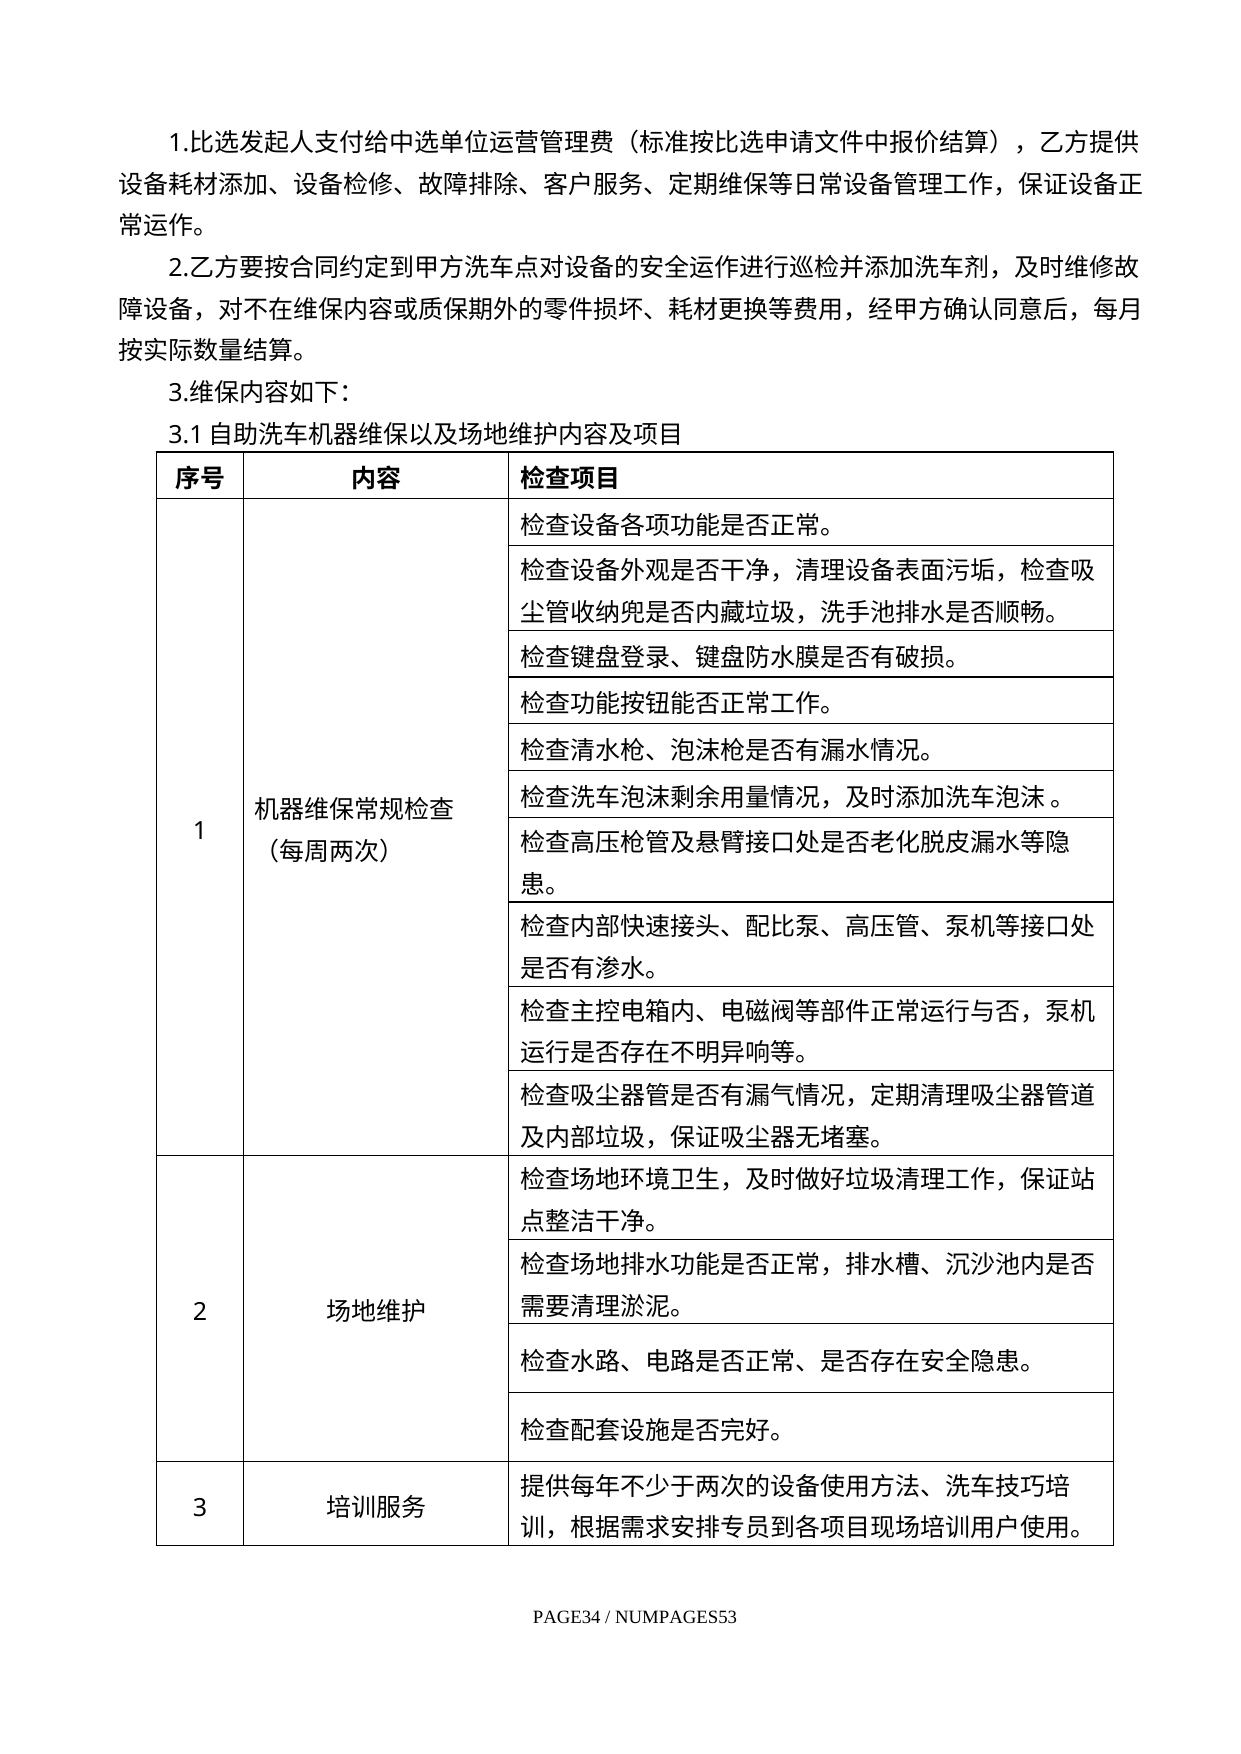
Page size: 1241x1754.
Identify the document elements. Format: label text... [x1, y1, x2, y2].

table_cell 培训服务 [244, 1462, 508, 1545]
table_cell 检查洗车泡沫剩余用量情况，及时添加洗车泡沫 。 [509, 771, 1113, 817]
table_cell 检查主控电箱内、电磁阀等部件正常运行与否，泵机运行是否存在不明异响等。 [509, 987, 1113, 1070]
table_cell 2 [157, 1156, 243, 1461]
table_cell 机器维保常规检查（每周两次） [244, 499, 508, 1154]
table_cell 检查场地环境卫生，及时做好垃圾清理工作，保证站点整洁干净。 [509, 1156, 1113, 1239]
text 2.乙方要按合同约定到甲方洗车点对设备的安全运作进行巡检并添加洗车剂，及时维修故障设备，对不在维保内容或质保期外的零件损坏、耗材更换等费用，经甲方确认同意后，每月按实际数量结算。 [118, 243, 1152, 368]
table_header 内容 [244, 453, 508, 498]
table_header 序号 [157, 453, 243, 498]
table_cell 场地维护 [244, 1156, 508, 1461]
table_header 检查项目 [509, 453, 1113, 498]
table_cell 3 [157, 1462, 243, 1545]
table_cell 1 [157, 499, 243, 1154]
table_cell 检查场地排水功能是否正常，排水槽、沉沙池内是否需要清理淤泥。 [509, 1240, 1113, 1323]
table_cell 检查水路、电路是否正常、是否存在安全隐患。 [509, 1324, 1113, 1392]
table_cell 检查配套设施是否完好。 [509, 1393, 1113, 1461]
text 1.比选发起人支付给中选单位运营管理费（标准按比选申请文件中报价结算），乙方提供设备耗材添加、设备检修、故障排除、客户服务、定期维保等日常设备管理工作，保证设备正常运作。 [118, 118, 1152, 243]
table_cell 检查清水枪、泡沫枪是否有漏水情况。 [509, 724, 1113, 770]
table_cell 检查吸尘器管是否有漏气情况，定期清理吸尘器管道及内部垃圾，保证吸尘器无堵塞。 [509, 1071, 1113, 1154]
table_cell 检查功能按钮能否正常工作。 [509, 678, 1113, 723]
table_cell 检查内部快速接头、配比泵、高压管、泵机等接口处是否有渗水。 [509, 903, 1113, 986]
text 3.1自助洗车机器维保以及场地维护内容及项目 [118, 410, 1152, 451]
table_cell 检查设备各项功能是否正常。 [509, 499, 1113, 545]
table_cell 检查键盘登录、键盘防水膜是否有破损。 [509, 631, 1113, 676]
table_cell 检查设备外观是否干净，清理设备表面污垢，检查吸尘管收纳兜是否内藏垃圾，洗手池排水是否顺畅。 [509, 546, 1113, 629]
text 3.维保内容如下： [118, 368, 1152, 410]
table_cell 检查高压枪管及悬臂接口处是否老化脱皮漏水等隐患。 [509, 818, 1113, 901]
table_cell 提供每年不少于两次的设备使用方法、洗车技巧培训，根据需求安排专员到各项目现场培训用户使用。 [509, 1462, 1113, 1545]
